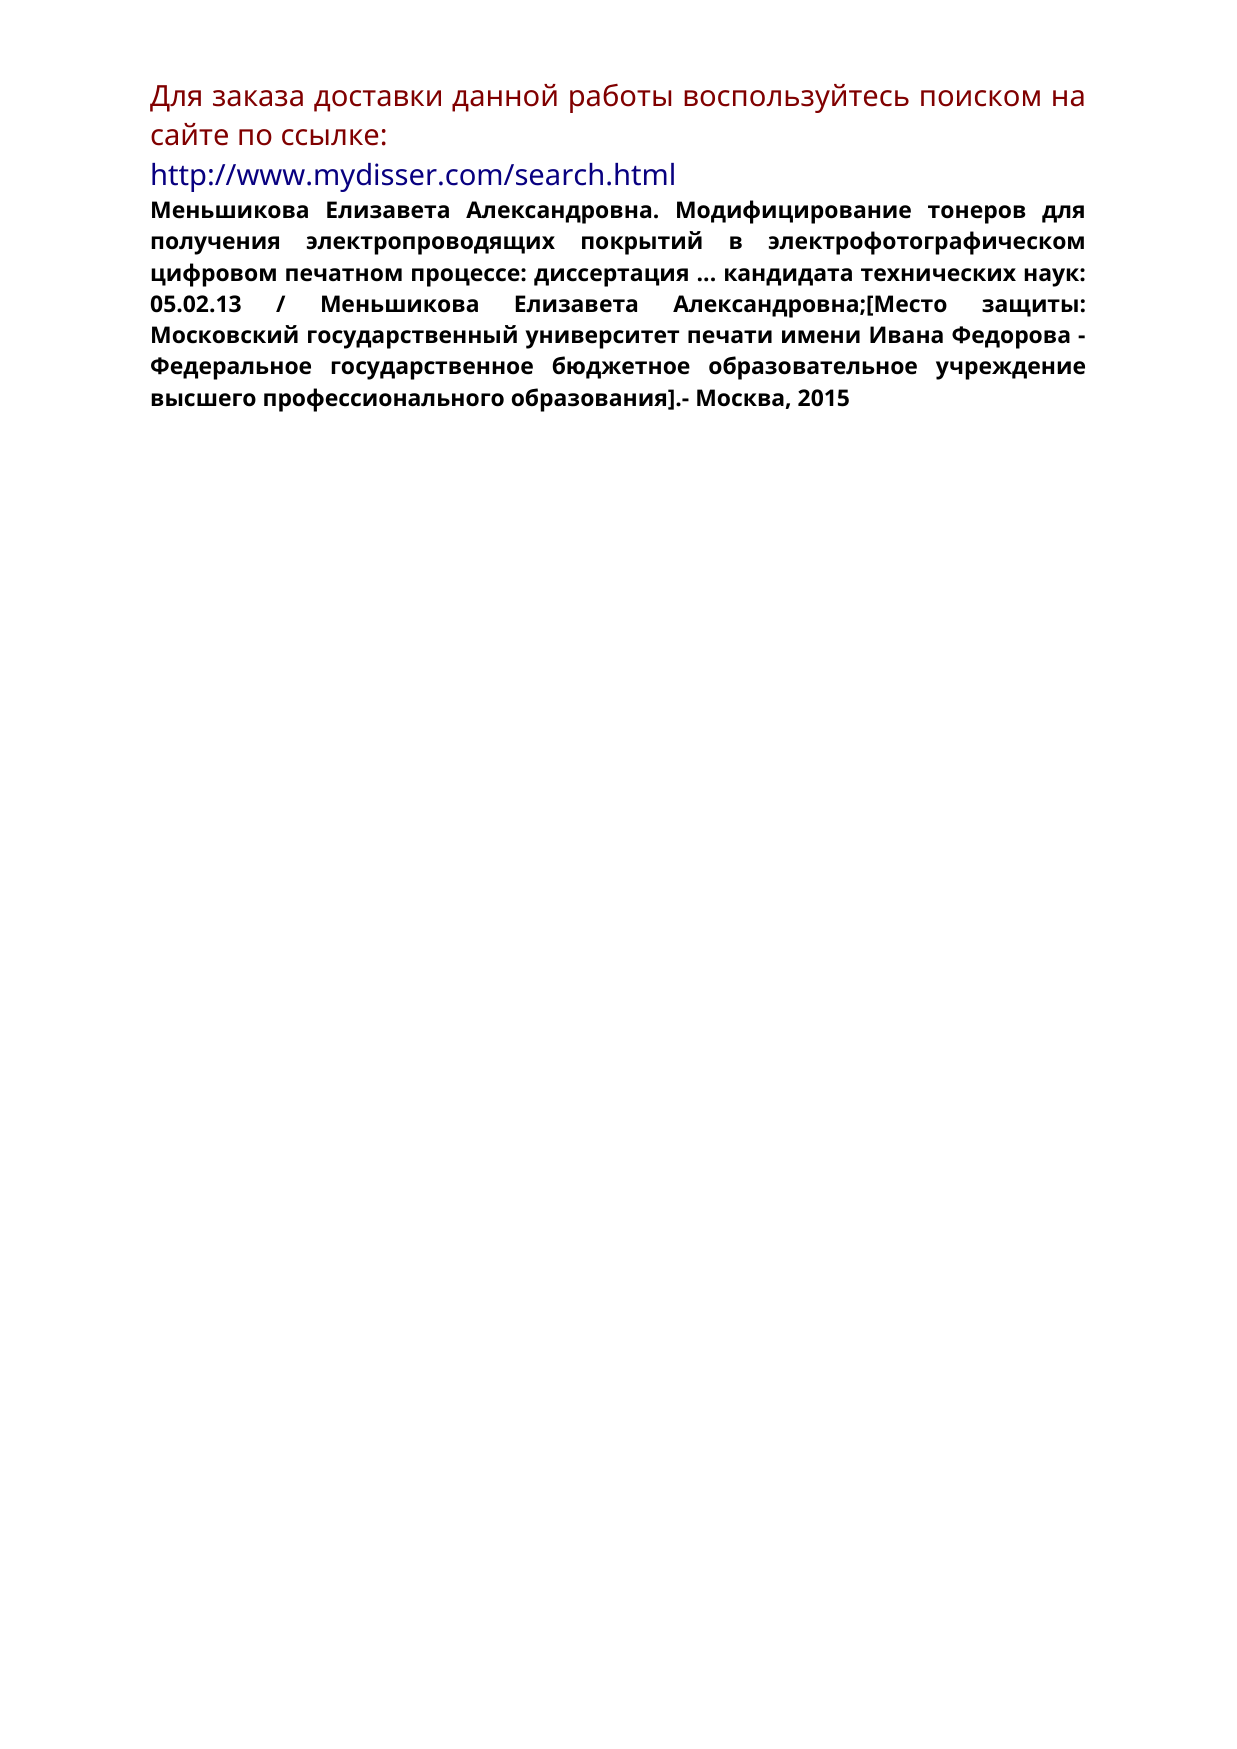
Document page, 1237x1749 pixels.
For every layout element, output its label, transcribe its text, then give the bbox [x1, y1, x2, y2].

text Меньшикова Елизавета Александровна. Модифицирование тонеров для получения электропроводящих покрытий в электрофотографическом цифровом печатном процессе: диссертация ... кандидата технических наук: 05.02.13 / Меньшикова Елизавета Александровна;[Место защиты: Московский государственный университет печати имени Ивана Федорова - Федеральное государственное бюджетное образовательное учреждение высшего профессионального образования].- Москва, 2015 [150, 194, 1086, 413]
